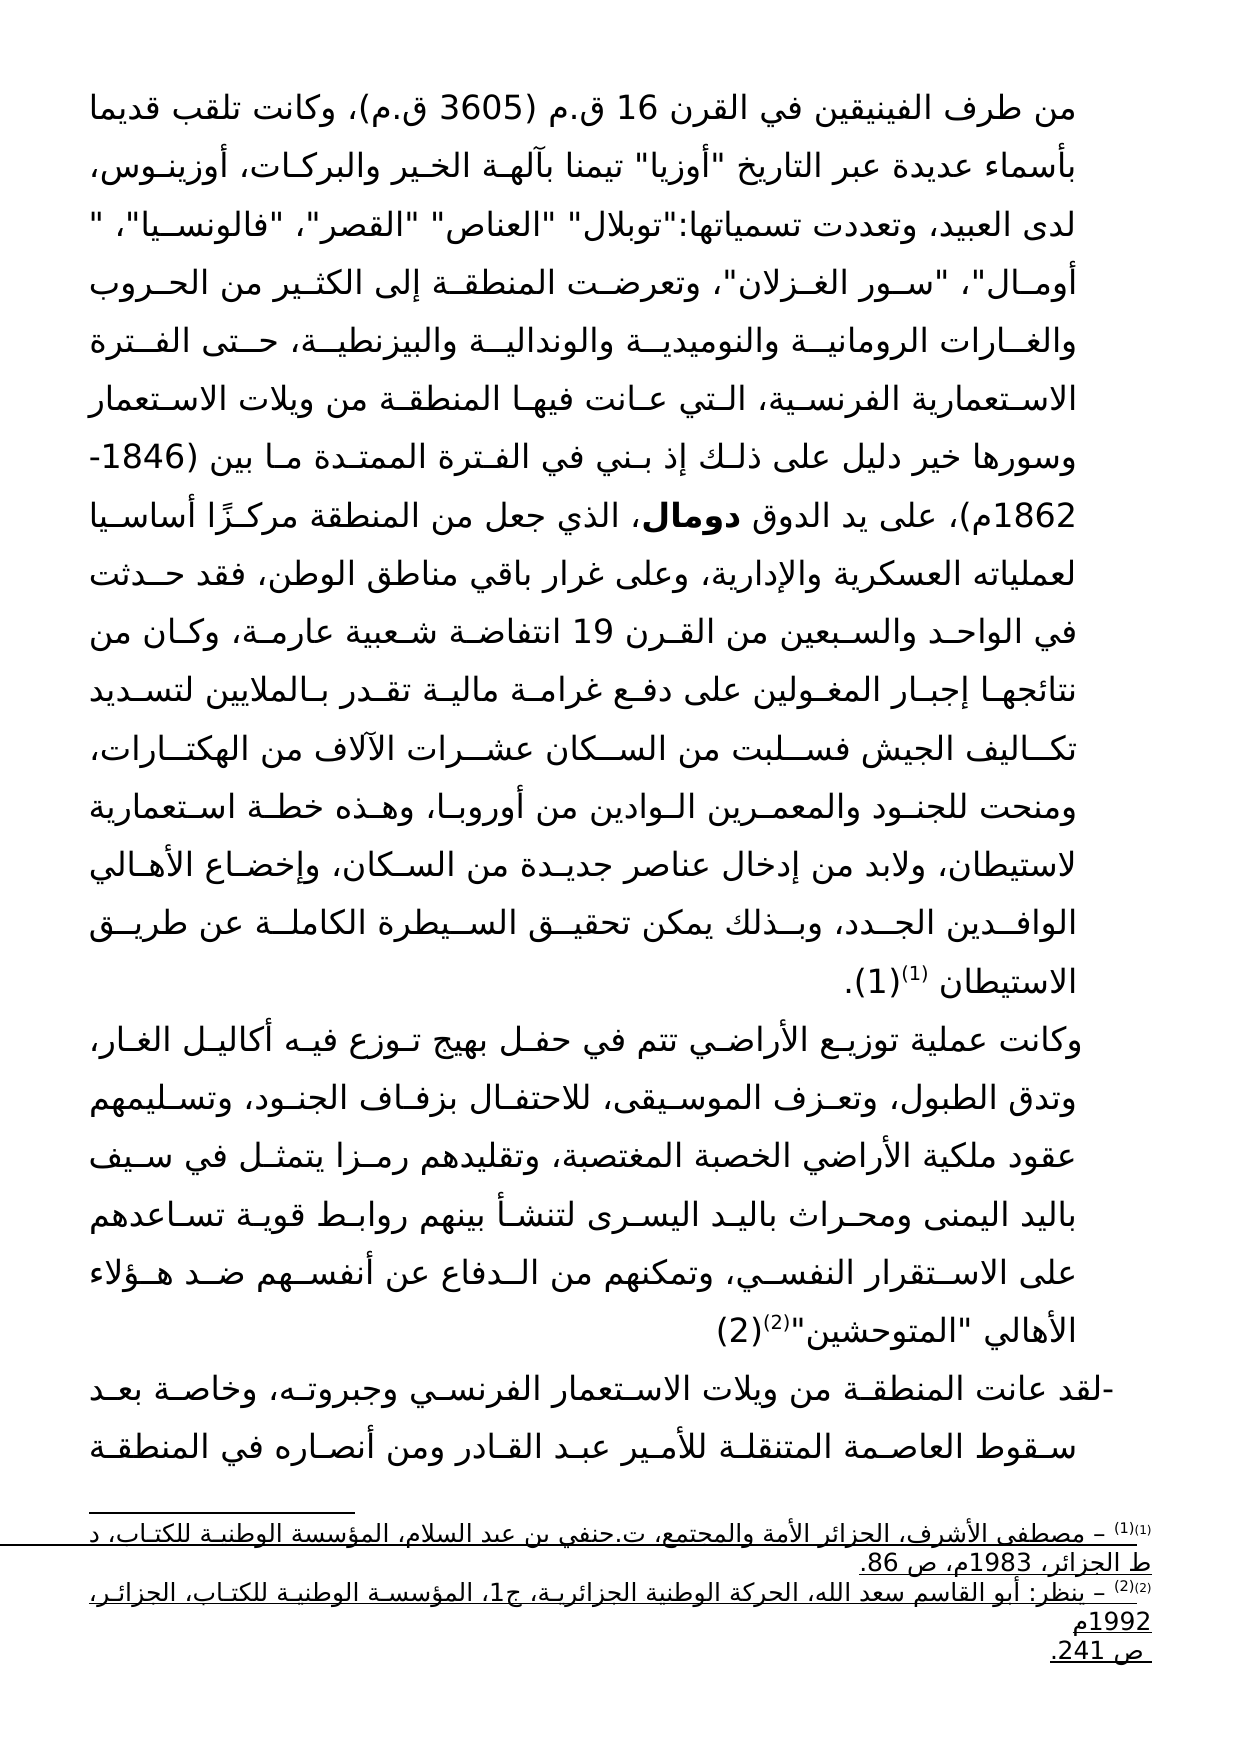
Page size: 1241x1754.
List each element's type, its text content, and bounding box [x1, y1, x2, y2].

text وكانت عملية توزيع الأراضي تتم في حفل بهيج توزع فيه أكاليل الغار، وتدق الطبول، وتعزف الموسيقى، للاحتفال بزفاف الجنود، وتسليمهم عقود ملكية الأراضي الخصبة المغتصبة، وتقليدهم رمزا يتمثل في سيف باليد اليمنى ومحراث باليد اليسرى لتنشأ بينهم روابط قوية تساعدهم على الاستقرار النفسي، وتمكنهم من الدفاع عن أنفسهم ضد هؤلاء الأهالي "المتوحشين"(2) [89, 1020, 1114, 1350]
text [89, 1370, 1114, 1467]
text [89, 89, 1114, 1001]
